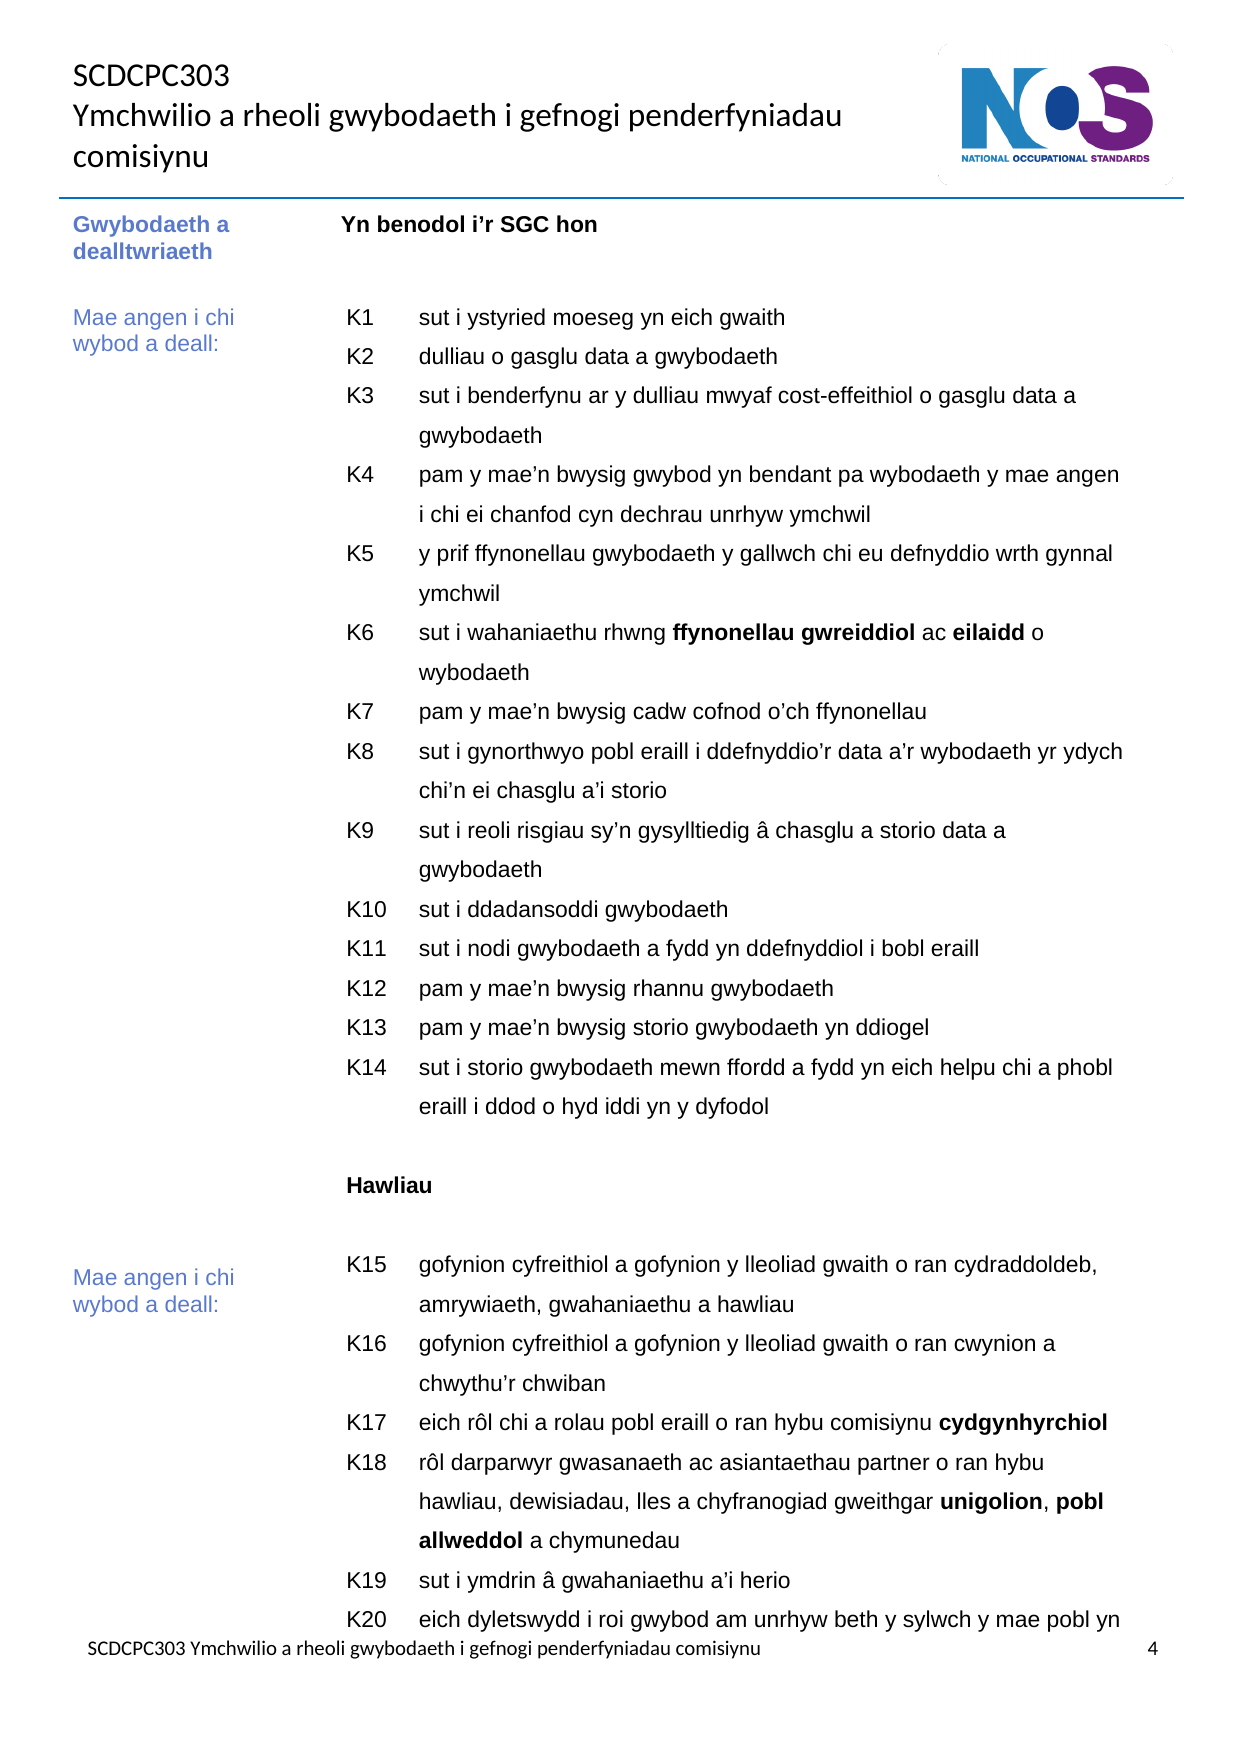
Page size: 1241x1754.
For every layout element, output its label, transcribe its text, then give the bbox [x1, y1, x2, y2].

table_header Gwybodaeth a dealltwriaeth [61, 211, 298, 303]
table_header Yn benodol i’r SGC hon [298, 211, 1139, 303]
picture [938, 44, 1173, 185]
